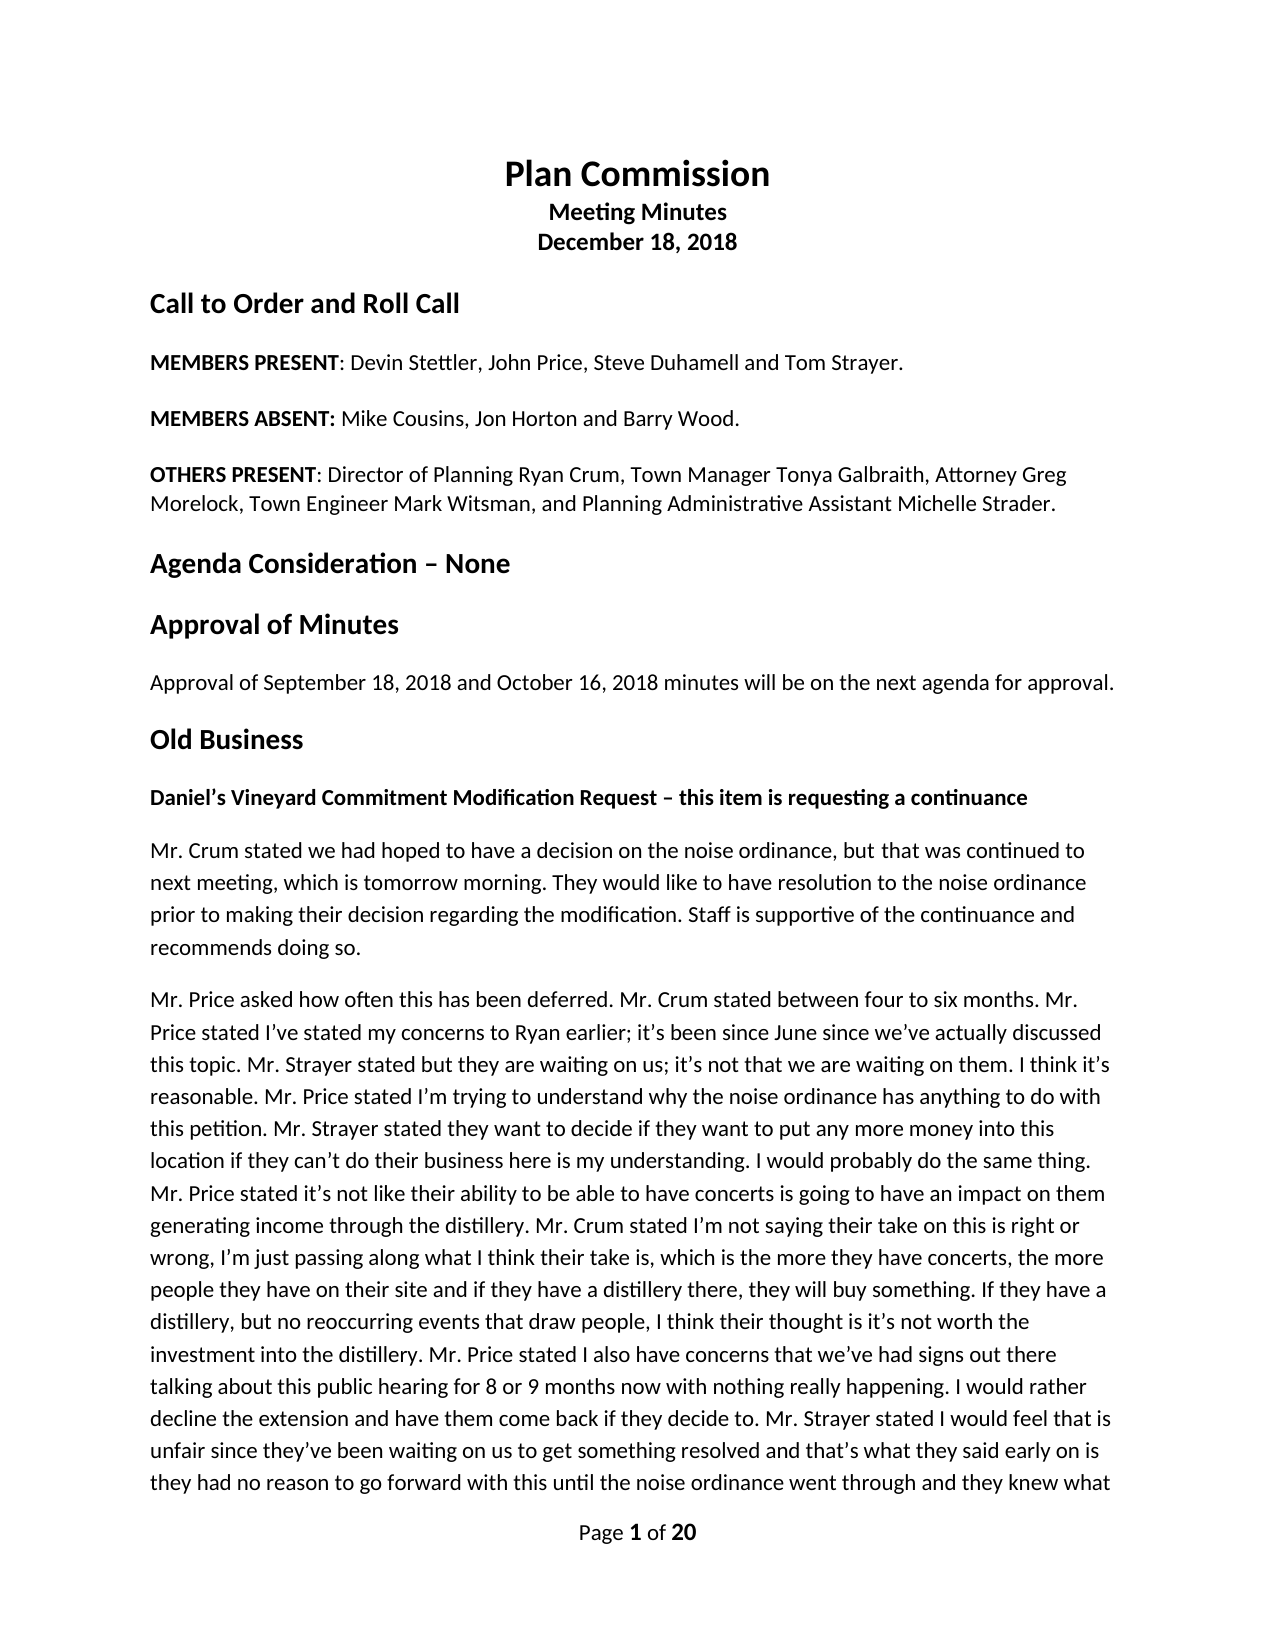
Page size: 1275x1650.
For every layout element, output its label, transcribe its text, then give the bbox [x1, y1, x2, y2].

text Call to Order and Roll Call [150, 285, 1125, 321]
text Meeting Minutes [150, 196, 1125, 226]
text Approval of Minutes [150, 606, 1125, 642]
text Old Business [150, 721, 1125, 757]
text Daniel’s Vineyard Commitment Modification Request – this item is requesting a continuance [150, 783, 1125, 811]
text MEMBERS PRESENT: Devin Stettler, John Price, Steve Duhamell and Tom Strayer. [150, 348, 1125, 377]
text OTHERS PRESENT: Director of Planning Ryan Crum, Town Manager Tonya Galbraith, Attorney Greg Morelock, Town Engineer Mark Witsman, and Planning Administrative Assistant Michelle Strader. [150, 461, 1125, 517]
text Mr. Crum stated we had hoped to have a decision on the noise ordinance, but that was continued to next meeting, which is tomorrow morning. They would like to have resolution to the noise ordinance prior to making their decision regarding the modification. Staff is supportive of the continuance and recommends doing so. [150, 836, 1125, 961]
text Approval of September 18, 2018 and October 16, 2018 minutes will be on the next agenda for approval. [150, 668, 1125, 696]
text Plan Commission [150, 150, 1125, 196]
text December 18, 2018 [150, 226, 1125, 257]
text MEMBERS ABSENT: Mike Cousins, Jon Horton and Barry Wood. [150, 404, 1125, 433]
text Agenda Consideration – None [150, 545, 1125, 580]
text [150, 986, 1125, 1496]
